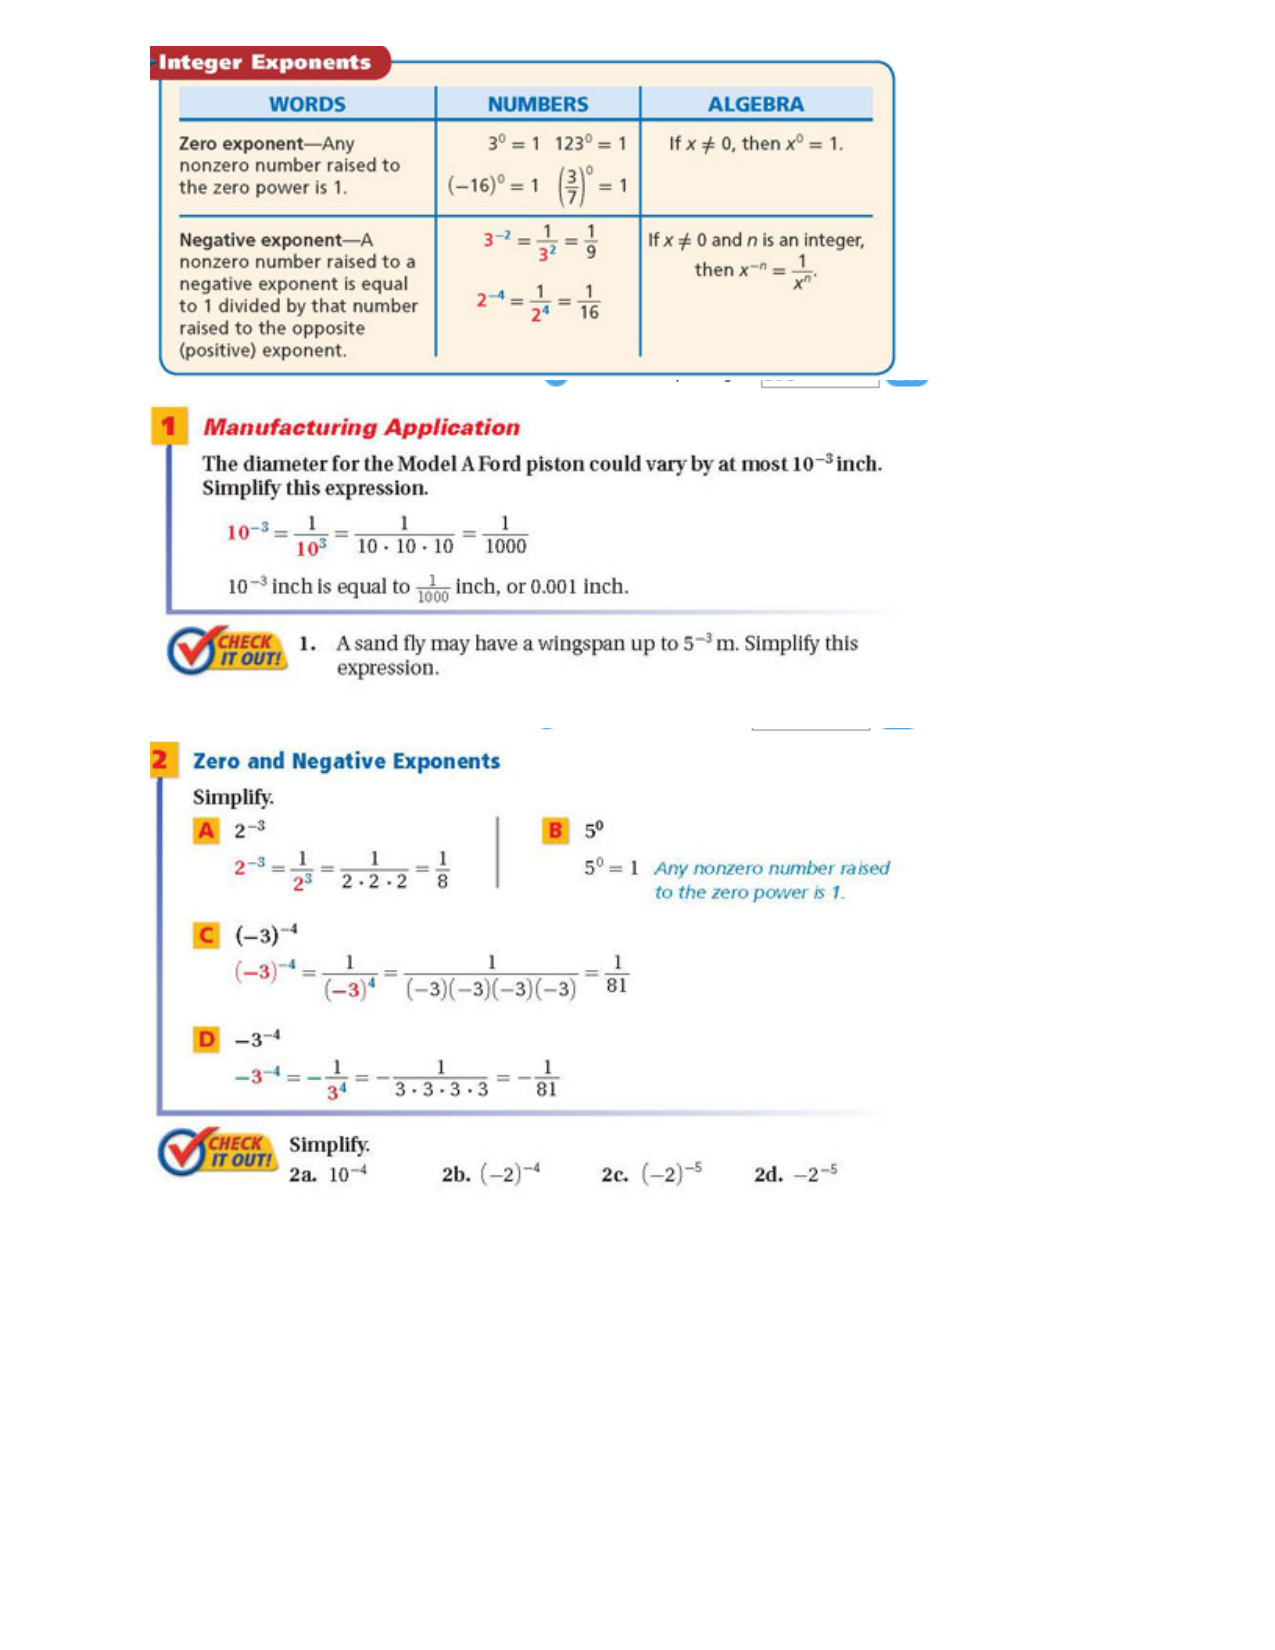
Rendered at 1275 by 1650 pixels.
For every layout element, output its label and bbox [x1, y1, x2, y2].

picture [150, 728, 963, 1199]
picture [150, 46, 901, 378]
picture [150, 380, 938, 721]
